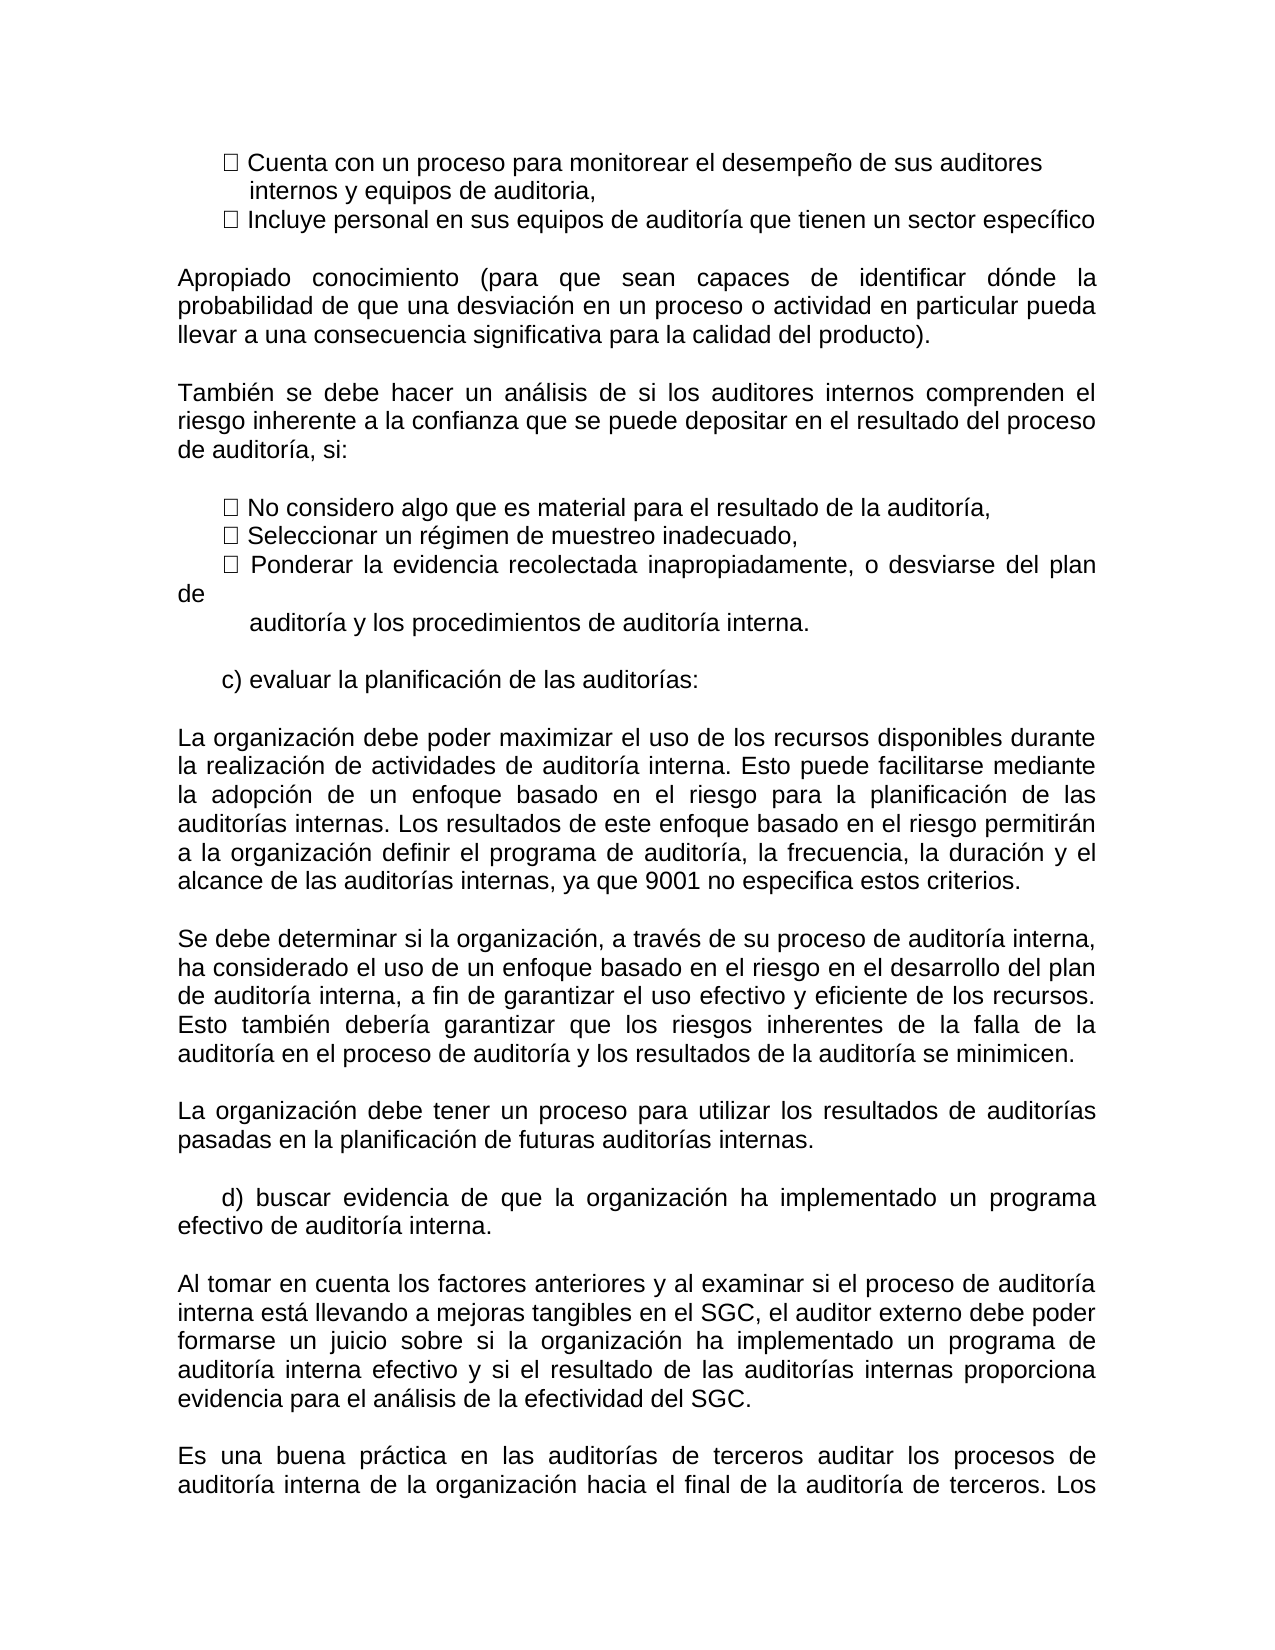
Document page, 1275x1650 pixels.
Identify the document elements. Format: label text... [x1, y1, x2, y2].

text La organización debe poder maximizar el uso de los recursos disponibles durante la realización de actividades de auditoría interna. Esto puede facilitarse mediante la adopción de un enfoque basado en el riesgo para la planificación de las auditorías internas. Los resultados de este enfoque basado en el riesgo permitirán a la organización definir el programa de auditoría, la frecuencia, la duración y el alcance de las auditorías internas, ya que 9001 no especifica estos criterios. [177, 723, 1098, 895]
text También se debe hacer un análisis de si los auditores internos comprenden el riesgo inherente a la confianza que se puede depositar en el resultado del proceso de auditoría, si: [177, 378, 1098, 464]
text Apropiado conocimiento (para que sean capaces de identificar dónde la probabilidad de que una desviación en un proceso o actividad en particular pueda llevar a una consecuencia significativa para la calidad del producto). [177, 263, 1098, 349]
text d) buscar evidencia de que la organización ha implementado un programa efectivo de auditoría interna. [177, 1183, 1098, 1240]
text 􏰀 Seleccionar un régimen de muestreo inadecuado, [177, 521, 1098, 550]
text 􏰀 Incluye personal en sus equipos de auditoría que tienen un sector específico [177, 205, 1098, 234]
text Al tomar en cuenta los factores anteriores y al examinar si el proceso de auditoría interna está llevando a mejoras tangibles en el SGC, el auditor externo debe poder formarse un juicio sobre si la organización ha implementado un programa de auditoría interna efectivo y si el resultado de las auditorías internas proporciona evidencia para el análisis de la efectividad del SGC. [177, 1269, 1098, 1413]
text La organización debe tener un proceso para utilizar los resultados de auditorías pasadas en la planificación de futuras auditorías internas. [177, 1096, 1098, 1154]
text internos y equipos de auditoria, [177, 176, 1098, 205]
text c) evaluar la planificación de las auditorías: [177, 665, 1098, 694]
text auditoría y los procedimientos de auditoría interna. [177, 608, 1098, 636]
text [177, 1441, 1098, 1499]
text Se debe determinar si la organización, a través de su proceso de auditoría interna, ha considerado el uso de un enfoque basado en el riesgo en el desarrollo del plan de auditoría interna, a fin de garantizar el uso efectivo y eficiente de los recursos. Esto también debería garantizar que los riesgos inherentes de la falla de la auditoría en el proceso de auditoría y los resultados de la auditoría se minimicen. [177, 924, 1098, 1068]
text 􏰀 Ponderar la evidencia recolectada inapropiadamente, o desviarse del plan de [177, 550, 1098, 608]
text 􏰀 No considero algo que es material para el resultado de la auditoría, [177, 493, 1098, 521]
text 􏰀 Cuenta con un proceso para monitorear el desempeño de sus auditores [177, 148, 1098, 176]
